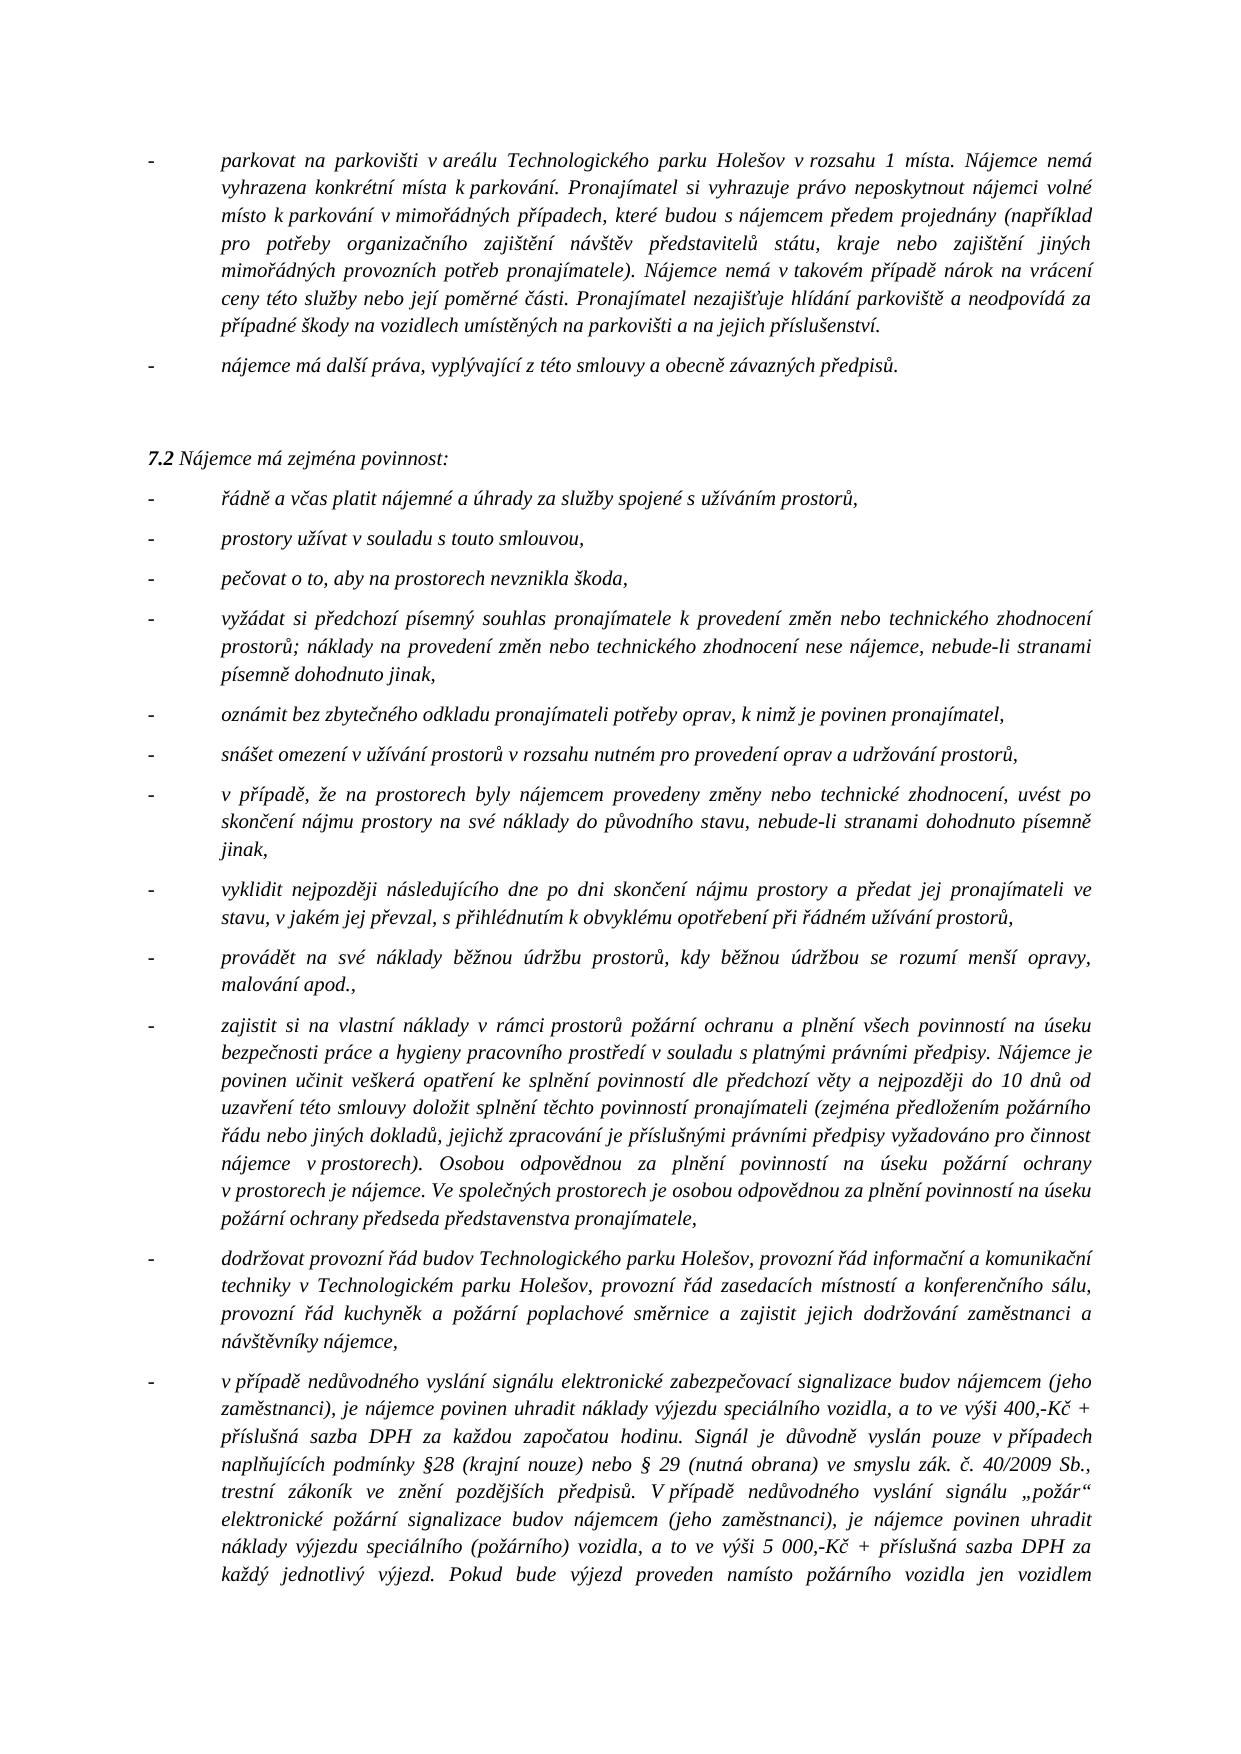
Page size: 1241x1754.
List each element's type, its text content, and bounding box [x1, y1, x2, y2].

text - řádně a včas platit nájemné a úhrady za služby spojené s užíváním prostorů, [148, 486, 1093, 510]
text - parkovat na parkovišti v areálu Technologického parku Holešov v rozsahu 1 místa. Nájemce nemá vyhrazena konkrétní místa k parkování. Pronajímatel si vyhrazuje právo neposkytnout nájemci volné místo k parkování v mimořádných případech, které budou s nájemcem předem projednány (například pro potřeby organizačního zajištění návštěv představitelů státu, kraje nebo zajištění jiných mimořádných provozních potřeb pronajímatele). Nájemce nemá v takovém případě nárok na vrácení ceny této služby nebo její poměrné části. Pronajímatel nezajišťuje hlídání parkoviště a neodpovídá za případné škody na vozidlech umístěných na parkovišti a na jejich příslušenství. [148, 148, 1093, 337]
text - nájemce má další práva, vyplývající z této smlouvy a obecně závazných předpisů. [148, 353, 1093, 377]
text - v případě, že na prostorech byly nájemcem provedeny změny nebo technické zhodnocení, uvést po skončení nájmu prostory na své náklady do původního stavu, nebude-li stranami dohodnuto písemně jinak, [148, 782, 1093, 861]
text - oznámit bez zbytečného odkladu pronajímateli potřeby oprav, k nimž je povinen pronajímatel, [148, 702, 1093, 726]
text - pečovat o to, aby na prostorech nevznikla škoda, [148, 566, 1093, 590]
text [148, 1369, 1093, 1586]
text - dodržovat provozní řád budov Technologického parku Holešov, provozní řád informační a komunikační techniky v Technologickém parku Holešov, provozní řád zasedacích místností a konferenčního sálu, provozní řád kuchyněk a požární poplachové směrnice a zajistit jejich dodržování zaměstnanci a návštěvníky nájemce, [148, 1246, 1093, 1353]
text - zajistit si na vlastní náklady v rámci prostorů požární ochranu a plnění všech povinností na úseku bezpečnosti práce a hygieny pracovního prostředí v souladu s platnými právními předpisy. Nájemce je povinen učinit veškerá opatření ke splnění povinností dle předchozí věty a nejpozději do 10 dnů od uzavření této smlouvy doložit splnění těchto povinností pronajímateli (zejména předložením požárního řádu nebo jiných dokladů, jejichž zpracování je příslušnými právními předpisy vyžadováno pro činnost nájemce v prostorech). Osobou odpovědnou za plnění povinností na úseku požární ochrany v prostorech je nájemce. Ve společných prostorech je osobou odpovědnou za plnění povinností na úseku požární ochrany předseda představenstva pronajímatele, [148, 1012, 1093, 1230]
text - vyžádat si předchozí písemný souhlas pronajímatele k provedení změn nebo technického zhodnocení prostorů; náklady na provedení změn nebo technického zhodnocení nese nájemce, nebude-li stranami písemně dohodnuto jinak, [148, 606, 1093, 686]
text - vyklidit nejpozději následujícího dne po dni skončení nájmu prostory a předat jej pronajímateli ve stavu, v jakém jej převzal, s přihlédnutím k obvyklému opotřebení při řádném užívání prostorů, [148, 877, 1093, 929]
text 7.2 Nájemce má zejména povinnost: [148, 446, 1093, 470]
text - snášet omezení v užívání prostorů v rozsahu nutném pro provedení oprav a udržování prostorů, [148, 742, 1093, 766]
text - prostory užívat v souladu s touto smlouvou, [148, 526, 1093, 550]
text - provádět na své náklady běžnou údržbu prostorů, kdy běžnou údržbou se rozumí menší opravy, malování apod., [148, 945, 1093, 996]
